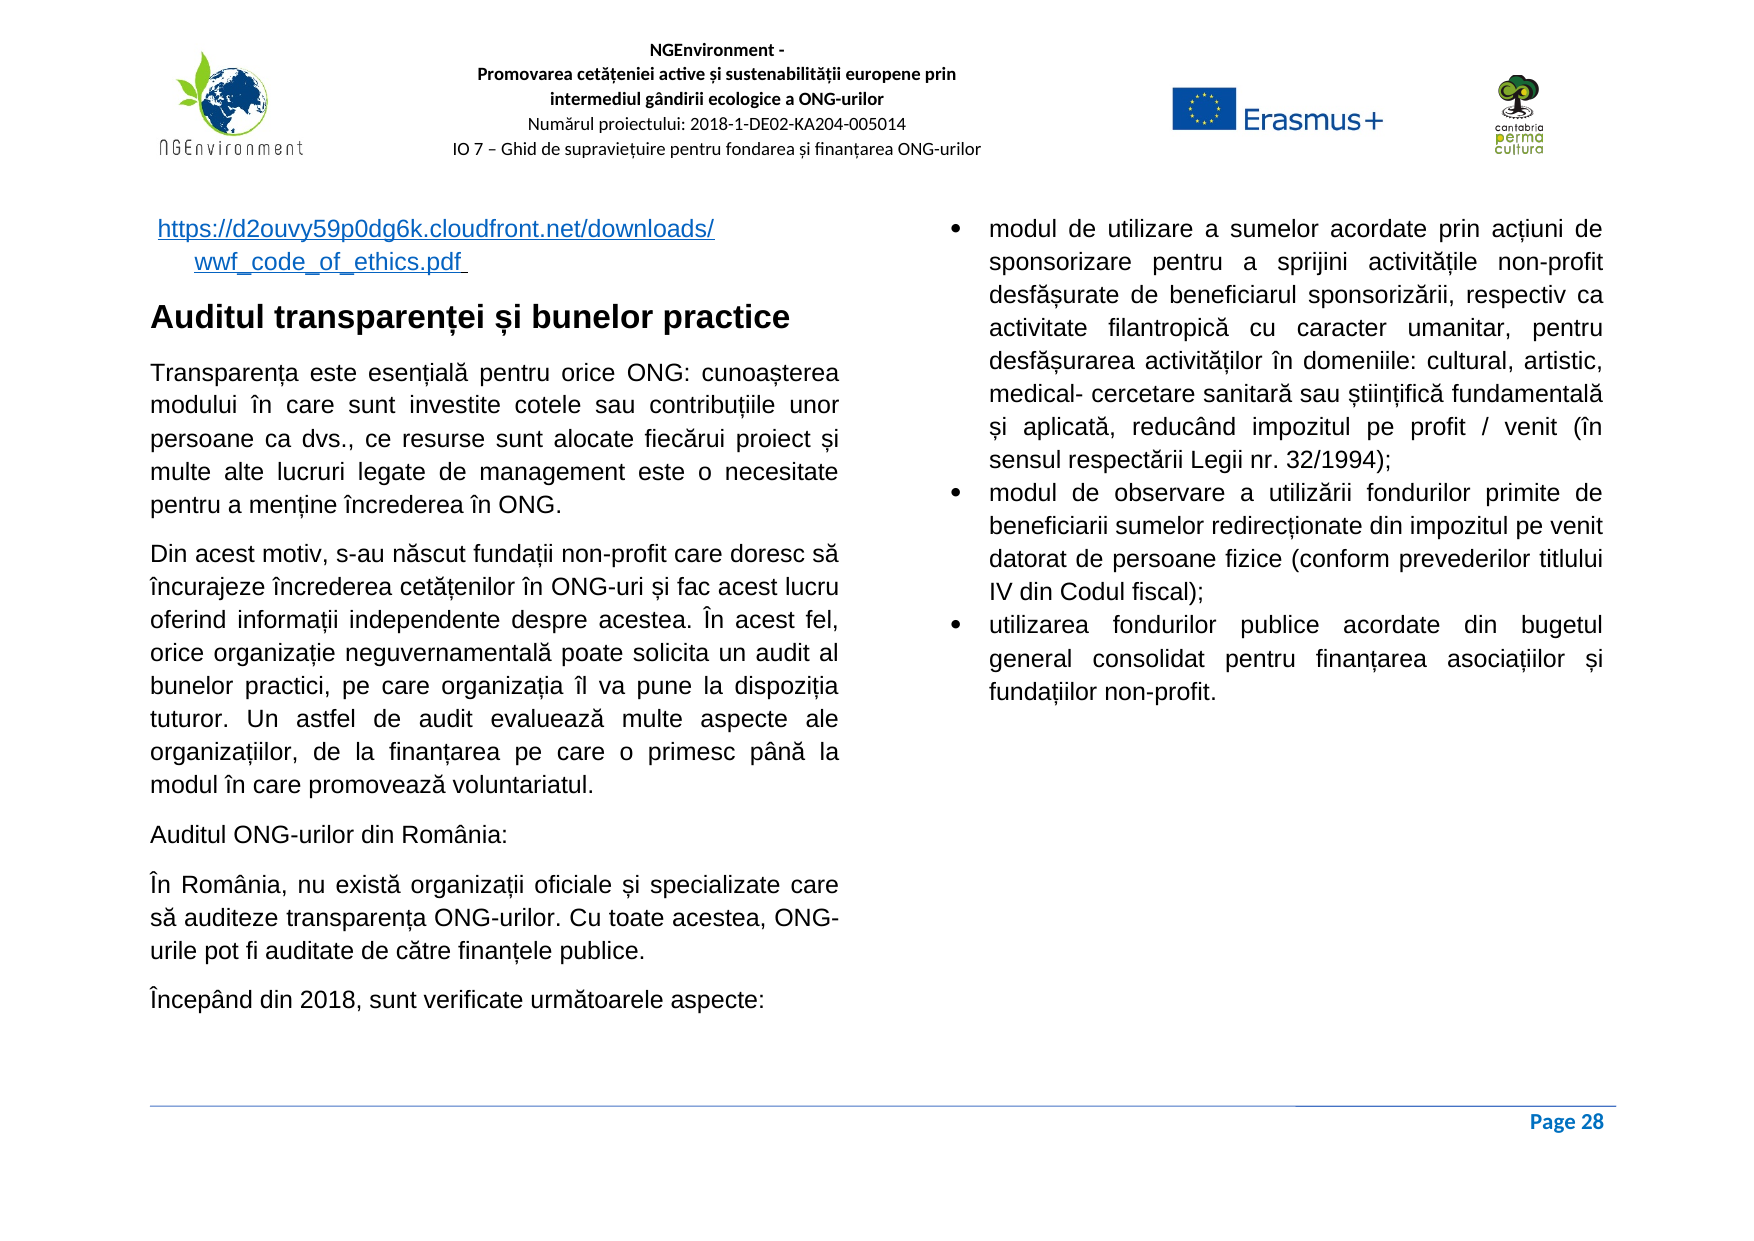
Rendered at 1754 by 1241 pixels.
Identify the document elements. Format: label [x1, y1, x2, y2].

picture [1160, 75, 1395, 142]
picture [150, 21, 312, 184]
picture [1495, 75, 1543, 155]
